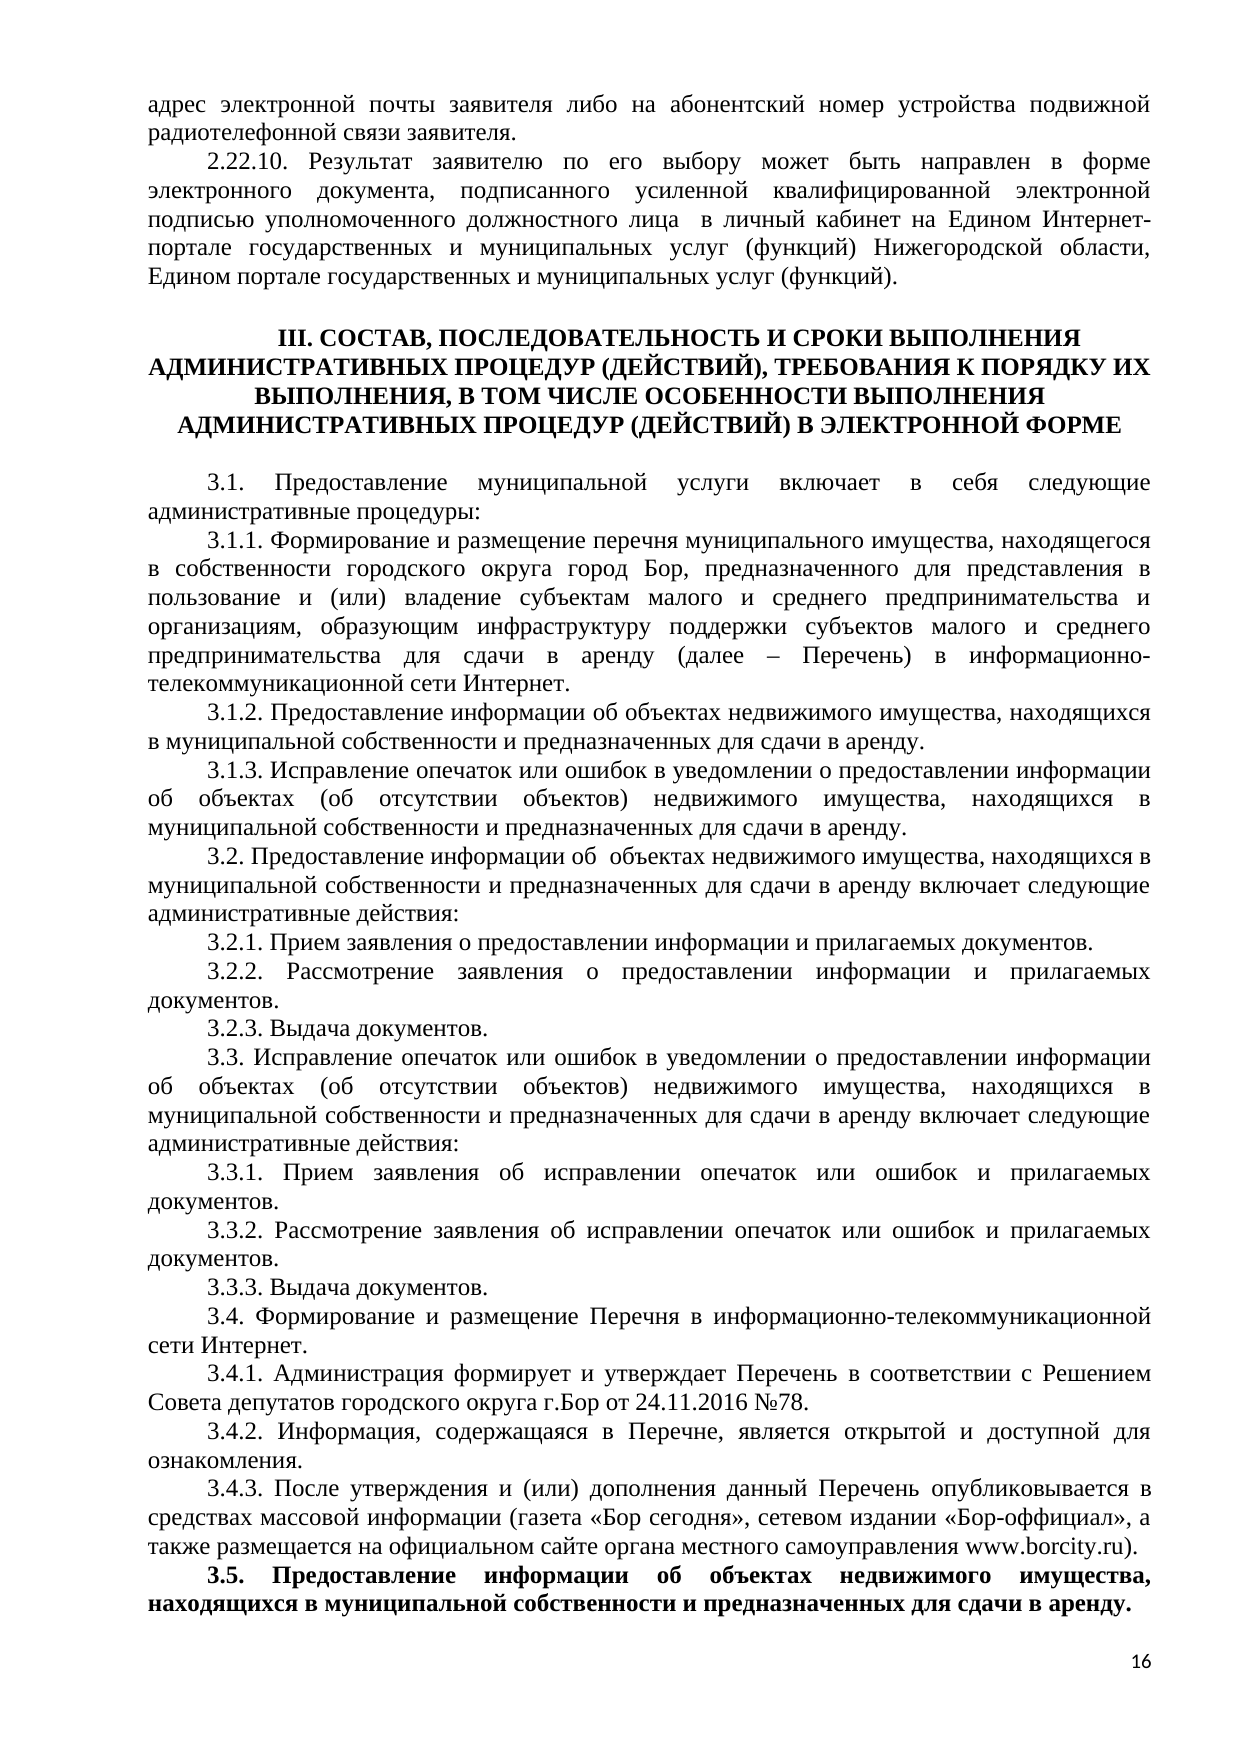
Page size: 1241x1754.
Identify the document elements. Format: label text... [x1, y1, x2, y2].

text 3.3.3. Выдача документов. [148, 1272, 1152, 1301]
text III. СОСТАВ, ПОСЛЕДОВАТЕЛЬНОСТЬ И СРОКИ ВЫПОЛНЕНИЯ АДМИНИСТРАТИВНЫХ ПРОЦЕДУР (ДЕЙСТВИЙ), ТРЕБОВАНИЯ К ПОРЯДКУ ИХ ВЫПОЛНЕНИЯ, В ТОМ ЧИСЛЕ ОСОБЕННОСТИ ВЫПОЛНЕНИЯ АДМИНИСТРАТИВНЫХ ПРОЦЕДУР (ДЕЙСТВИЙ) В ЭЛЕКТРОННОЙ ФОРМЕ [148, 323, 1152, 438]
text 3.1.1. Формирование и размещение перечня муниципального имущества, находящегося в собственности городского округа город Бор, предназначенного для представления в пользование и (или) владение субъектам малого и среднего предпринимательства и организациям, образующим инфраструктуру поддержки субъектов малого и среднего предпринимательства для сдачи в аренду (далее – Перечень) в информационно-телекоммуникационной сети Интернет. [148, 525, 1152, 697]
text 3.1.2. Предоставление информации об объектах недвижимого имущества, находящихся в муниципальной собственности и предназначенных для сдачи в аренду. [148, 697, 1152, 755]
text 3.4.2. Информация, содержащаяся в Перечне, является открытой и доступной для ознакомления. [148, 1416, 1152, 1473]
text 3.3.1. Прием заявления об исправлении опечаток или ошибок и прилагаемых документов. [148, 1157, 1152, 1215]
text 3.1. Предоставление муниципальной услуги включает в себя следующие административные процедуры: [148, 467, 1152, 525]
text 3.3. Исправление опечаток или ошибок в уведомлении о предоставлении информации об объектах (об отсутствии объектов) недвижимого имущества, находящихся в муниципальной собственности и предназначенных для сдачи в аренду включает следующие административные действия: [148, 1042, 1152, 1157]
text 3.5. Предоставление информации об объектах недвижимого имущества, находящихся в муниципальной собственности и предназначенных для сдачи в аренду. [148, 1560, 1152, 1617]
text 3.2.3. Выдача документов. [148, 1013, 1152, 1042]
text 3.4. Формирование и размещение Перечня в информационно-телекоммуникационной сети Интернет. [148, 1301, 1152, 1358]
text 3.2.1. Прием заявления о предоставлении информации и прилагаемых документов. [148, 927, 1152, 956]
text 3.2.2. Рассмотрение заявления о предоставлении информации и прилагаемых документов. [148, 956, 1152, 1013]
text 3.4.1. Администрация формирует и утверждает Перечень в соответствии с Решением Совета депутатов городского округа г.Бор от 24.11.2016 №78. [148, 1358, 1152, 1416]
text 3.4.3. После утверждения и (или) дополнения данный Перечень опубликовывается в средствах массовой информации (газета «Бор сегодня», сетевом издании «Бор-оффициал», а также размещается на официальном сайте органа местного самоуправления www.borcity.ru). [148, 1473, 1152, 1560]
text 2.22.10. Результат заявителю по его выбору может быть направлен в форме электронного документа, подписанного усиленной квалифицированной электронной подписью уполномоченного должностного лица в личный кабинет на Едином Интернет-портале государственных и муниципальных услуг (функций) Нижегородской области, Едином портале государственных и муниципальных услуг (функций). [148, 146, 1152, 290]
text 3.1.3. Исправление опечаток или ошибок в уведомлении о предоставлении информации об объектах (об отсутствии объектов) недвижимого имущества, находящихся в муниципальной собственности и предназначенных для сдачи в аренду. [148, 755, 1152, 841]
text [148, 89, 1152, 146]
text 3.3.2. Рассмотрение заявления об исправлении опечаток или ошибок и прилагаемых документов. [148, 1215, 1152, 1272]
text 3.2. Предоставление информации об объектах недвижимого имущества, находящихся в муниципальной собственности и предназначенных для сдачи в аренду включает следующие административные действия: [148, 841, 1152, 927]
